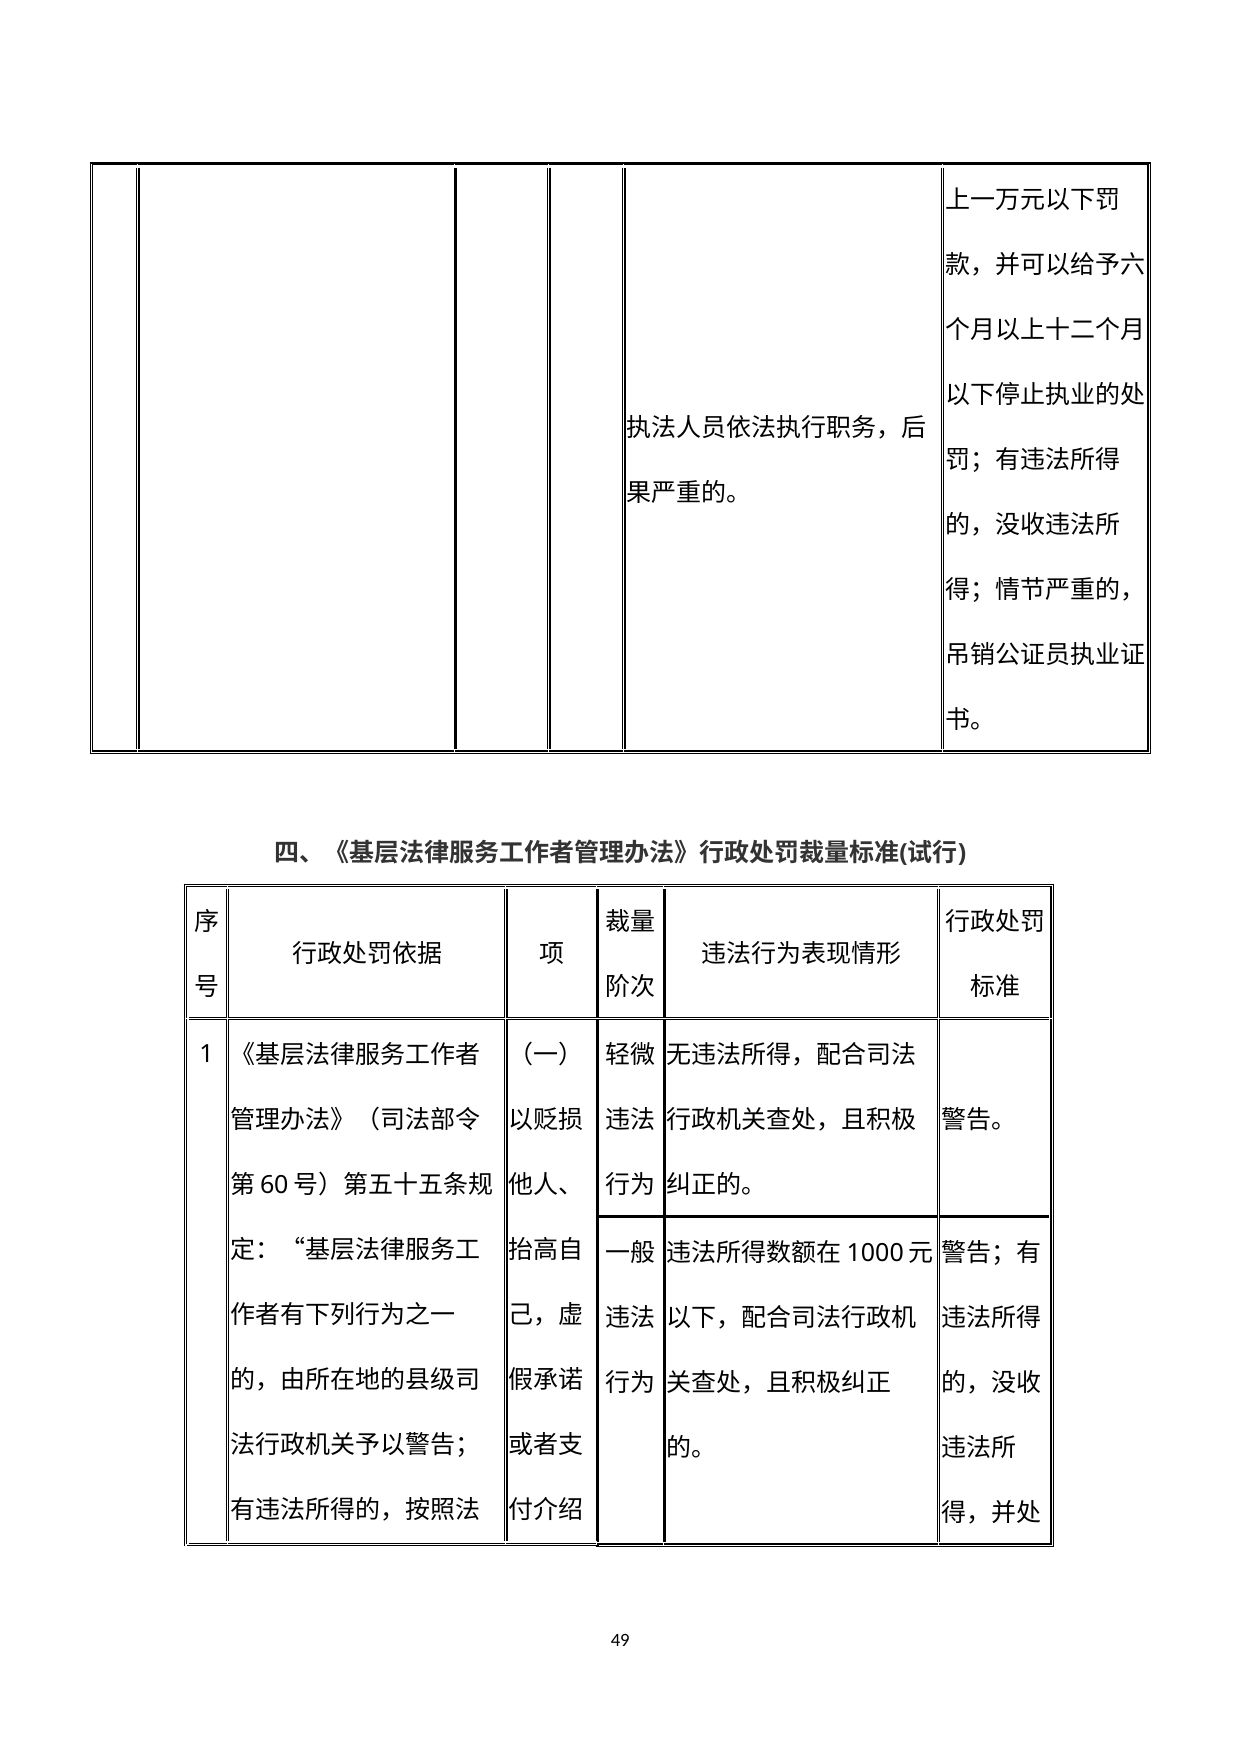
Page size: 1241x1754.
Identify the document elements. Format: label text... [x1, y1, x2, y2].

table_cell 严重违法行为 [549, 164, 624, 750]
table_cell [943, 165, 1147, 750]
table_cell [624, 165, 943, 750]
table_cell 《基层法律服务工作者管理办法》（司法部令第60号）第五十五条规定：“基层法律服务工作者有下列行为之一的，由所在地的县级司法行政机关予以警告；有违法所得的，按照法律、法规的规定没收违法所得，并由地级司法行政机关处以违法所得三倍以下的罚款，罚款数额最高不得超过三万元： （一）以贬损他人、抬高自己，虚假承诺或者支付介绍费等不正当手段争揽业务的； （二）曾担任法官的基层法律服务工作者，在离任不满两年内担任原任职法院审理的诉讼案件的代理人的； （三）冒用律师名义执业的； （四）同时在基层法律服务所或律师事务所执业或公证机构执业的，或者同时在两个以上法律服务所执业的； （五）无正当理由拒绝履行法律援助义务的； [228, 1017, 506, 1543]
table_cell 1 [185, 1017, 227, 1543]
table_header 行政处罚标准 [939, 887, 1050, 1017]
table_header 违法行为表现情形 [664, 887, 939, 1017]
text 四、《基层法律服务工作者管理办法》行政处罚裁量标准(试行) [187, 818, 1053, 883]
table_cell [664, 1218, 939, 1543]
table_cell 无违法所得，配合司法行政机关查处，且积极纠正的。 [666, 1020, 937, 1215]
table_header 行政处罚依据 [228, 885, 506, 1017]
table_cell （一）以贬损他人、抬高自己，虚假承诺或者支付介绍费等不正当手段争揽业务的。 [506, 1020, 597, 1543]
table_cell 轻微违法行为 [599, 1020, 663, 1215]
table_header 序号 [187, 887, 227, 1017]
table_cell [939, 1215, 1050, 1543]
table_header 项 [506, 885, 597, 1017]
table_header 裁量 阶次 [597, 885, 664, 1017]
table_cell 警告。 [939, 1017, 1052, 1215]
table_cell 一般违法行为 [597, 1218, 664, 1543]
